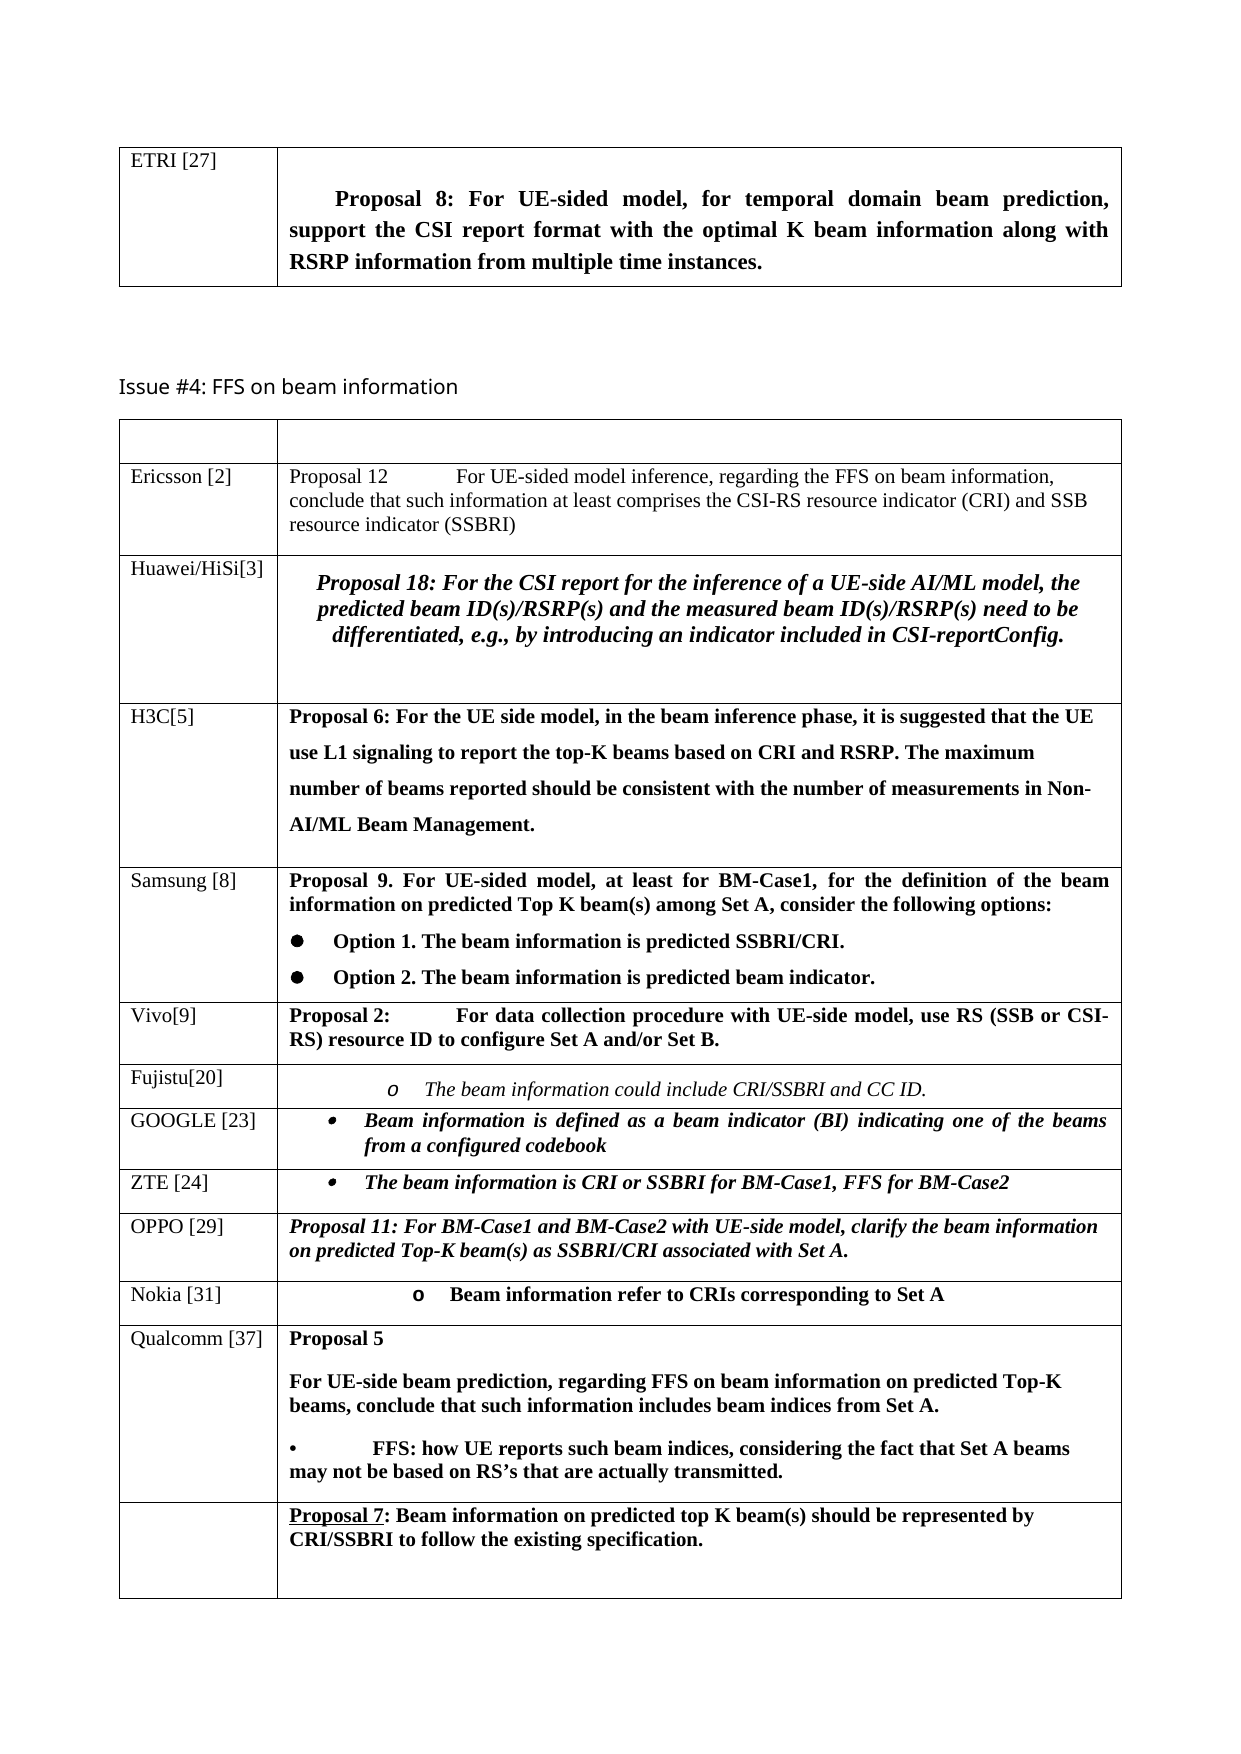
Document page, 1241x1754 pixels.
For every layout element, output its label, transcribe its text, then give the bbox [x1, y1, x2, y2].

table_cell Proposal 6: For the UE side model, in the beam inference phase, it is suggested that the UE use L1 signaling to report the top-K beams based on CRI and RSRP. The maximum number of beams reported should be consistent with the number of measurements in Non-AI/ML Beam Management. [278, 704, 1121, 867]
table_cell Fujistu[20] [120, 1065, 277, 1107]
table_cell Proposal 11: For BM-Case1 and BM-Case2 with UE-side model, clarify the beam information on predicted Top-K beam(s) as SSBRI/CRI associated with Set A. [278, 1214, 1121, 1281]
table_cell Proposal 2: For data collection procedure with UE-side model, use RS (SSB or CSI-RS) resource ID to configure Set A and/or Set B. [278, 1003, 1121, 1063]
table_cell The beam information could include CRI/SSBRI and CC ID. [278, 1065, 1121, 1107]
table_cell Proposal 7: Beam information on predicted top K beam(s) should be represented by CRI/SSBRI to follow the existing specification. [278, 1503, 1121, 1598]
table_cell GOOGLE [23] [120, 1109, 277, 1169]
table_cell [120, 1503, 277, 1598]
table_cell Huawei/HiSi[3] [120, 556, 277, 703]
table_cell Proposal 5 For UE-side beam prediction, regarding FFS on beam information on predicted Top-K beams, conclude that such information includes beam indices from Set A. • FFS: how UE reports such beam indices, considering the fact that Set A beams may not be based on RS’s that are actually transmitted. [278, 1326, 1121, 1502]
subtitle Issue #4: FFS on beam information [118, 372, 1122, 401]
table_cell H3C[5] [120, 704, 277, 867]
table_header [278, 420, 1121, 463]
table_cell ZTE [24] [120, 1170, 277, 1213]
table_cell Qualcomm [37] [120, 1326, 277, 1502]
table_cell Beam information refer to CRIs corresponding to Set A [278, 1282, 1121, 1325]
table_header [120, 420, 277, 463]
table_cell Nokia [31] [120, 1282, 277, 1325]
table_cell Proposal 12 For UE-sided model inference, regarding the FFS on beam information, conclude that such information at least comprises the CSI-RS resource indicator (CRI) and SSB resource indicator (SSBRI) [278, 464, 1121, 555]
table_cell Beam information is defined as a beam indicator (BI) indicating one of the beams from a configured codebook [278, 1109, 1121, 1169]
table_cell Proposal 9. For UE-sided model, at least for BM-Case1, for the definition of the beam information on predicted Top K beam(s) among Set A, consider the following options: Option 1. The beam information is predicted SSBRI/CRI. Option 2. The beam information is predicted beam indicator. [278, 868, 1121, 1002]
table_cell Samsung [8] [120, 868, 277, 1002]
table_cell Proposal 8: For UE-sided model, for temporal domain beam prediction, support the CSI report format with the optimal K beam information along with RSRP information from multiple time instances. [278, 148, 1121, 286]
table_cell Vivo[9] [120, 1003, 277, 1063]
table_cell Proposal 18: For the CSI report for the inference of a UE-side AI/ML model, the predicted beam ID(s)/RSRP(s) and the measured beam ID(s)/RSRP(s) need to be differentiated, e.g., by introducing an indicator included in CSI-reportConfig. [278, 556, 1121, 703]
table_cell OPPO [29] [120, 1214, 277, 1281]
table_cell Ericsson [2] [120, 464, 277, 555]
table_cell ETRI [27] [120, 148, 277, 286]
table_cell The beam information is CRI or SSBRI for BM-Case1, FFS for BM-Case2 [278, 1170, 1121, 1213]
